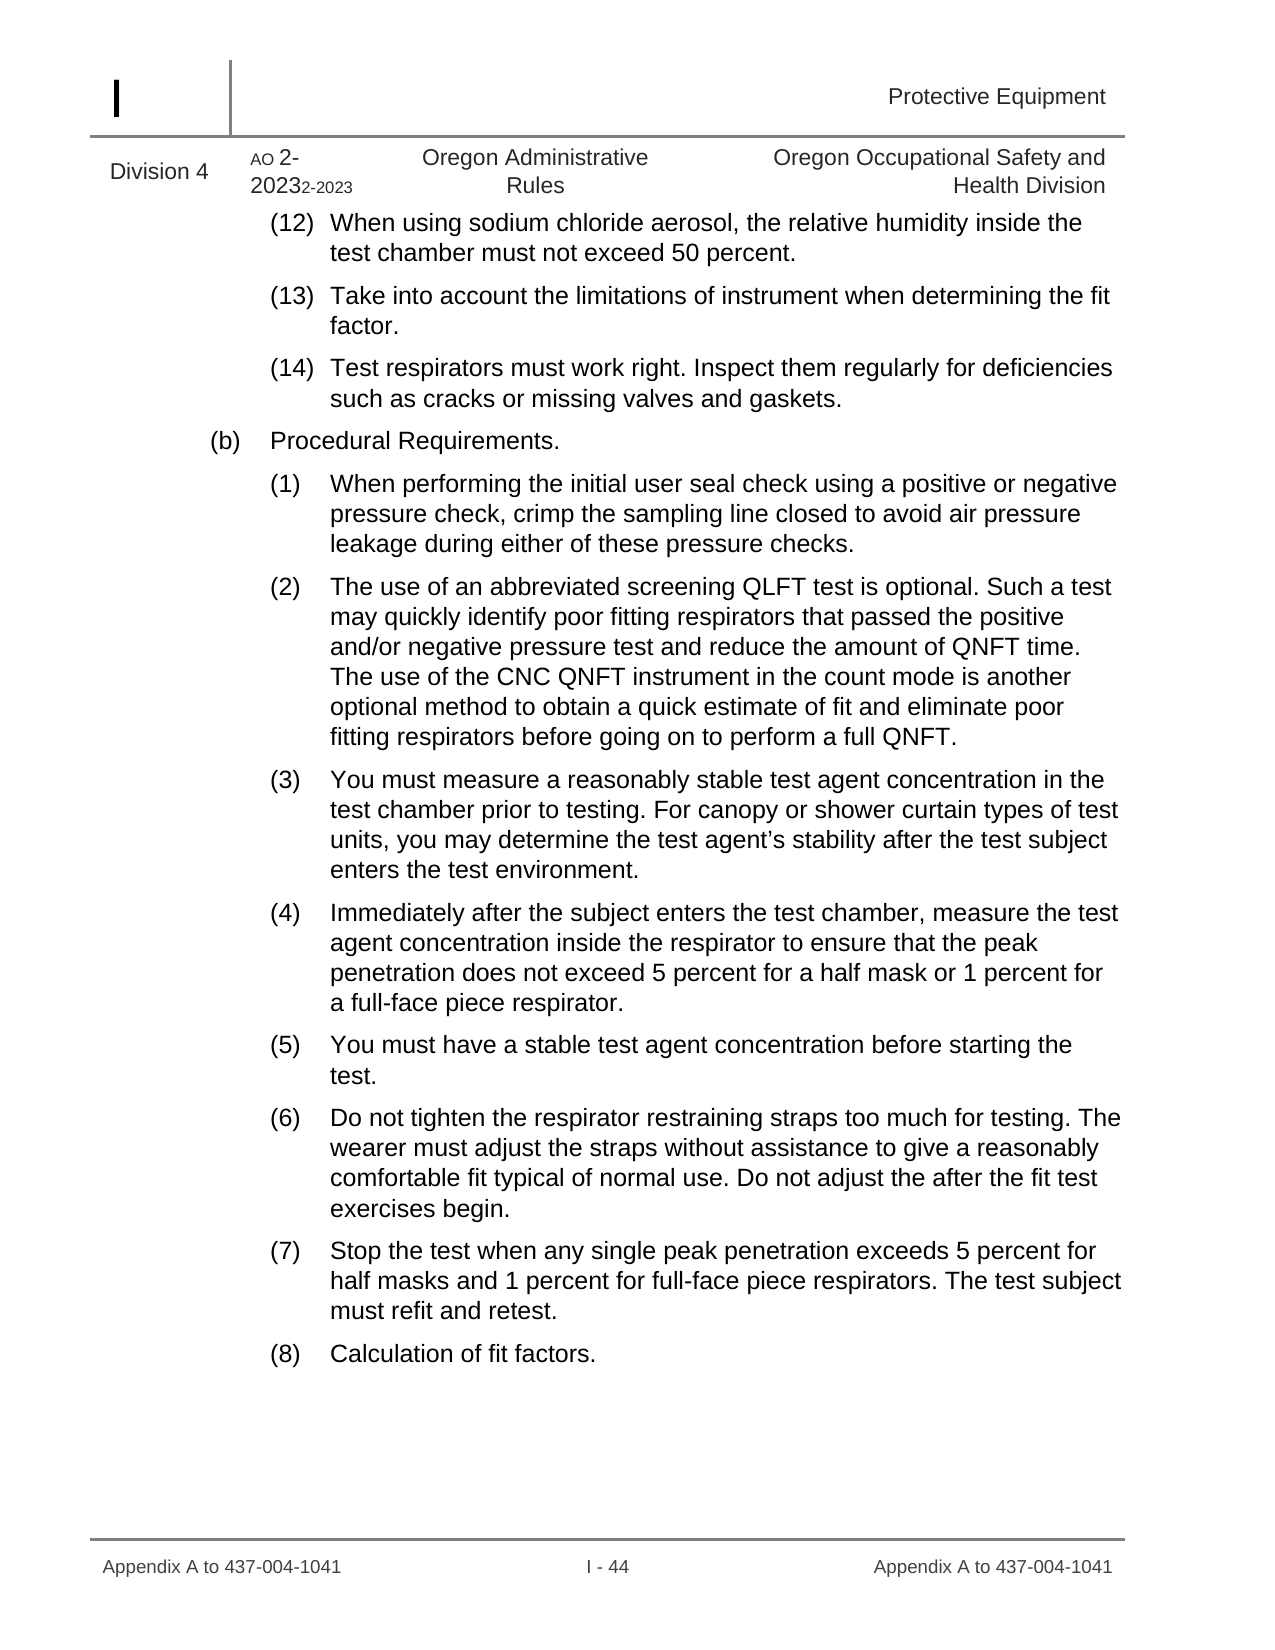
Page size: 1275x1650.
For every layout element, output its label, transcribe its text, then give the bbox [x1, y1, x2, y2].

list (b) Procedural Requirements. [210, 426, 1125, 455]
list (8) Calculation of fit factors. [270, 1339, 1125, 1368]
list (2) The use of an abbreviated screening QLFT test is optional. Such a test may quickly identify poor fitting respirators that passed the positive and/or negative pressure test and reduce the amount of QNFT time. The use of the CNC QNFT instrument in the count mode is another optional method to obtain a quick estimate of fit and eliminate poor fitting respirators before going on to perform a full QNFT. [270, 572, 1125, 751]
list (14) Test respirators must work right. Inspect them regularly for deficiencies such as cracks or missing valves and gaskets. [270, 353, 1125, 412]
list (12) When using sodium chloride aerosol, the relative humidity inside the test chamber must not exceed 50 percent. [270, 150, 1125, 267]
list (5) You must have a stable test agent concentration before starting the test. [270, 1031, 1125, 1089]
list (6) Do not tighten the respirator restraining straps too much for testing. The wearer must adjust the straps without assistance to give a reasonably comfortable fit typical of normal use. Do not adjust the after the fit test exercises begin. [270, 1103, 1125, 1222]
list (7) Stop the test when any single peak penetration exceeds 5 percent for half masks and 1 percent for full-face piece respirators. The test subject must refit and retest. [270, 1236, 1125, 1325]
list (3) You must measure a reasonably stable test agent concentration in the test chamber prior to testing. For canopy or shower curtain types of test units, you may determine the test agent’s stability after the test subject enters the test environment. [270, 765, 1125, 884]
list (13) Take into account the limitations of instrument when determining the fit factor. [270, 281, 1125, 339]
list (4) Immediately after the subject enters the test chamber, measure the test agent concentration inside the respirator to ensure that the peak penetration does not exceed 5 percent for a half mask or 1 percent for a full-face piece respirator. [270, 898, 1125, 1017]
list (1) When performing the initial user seal check using a positive or negative pressure check, crimp the sampling line closed to avoid air pressure leakage during either of these pressure checks. [270, 469, 1125, 558]
